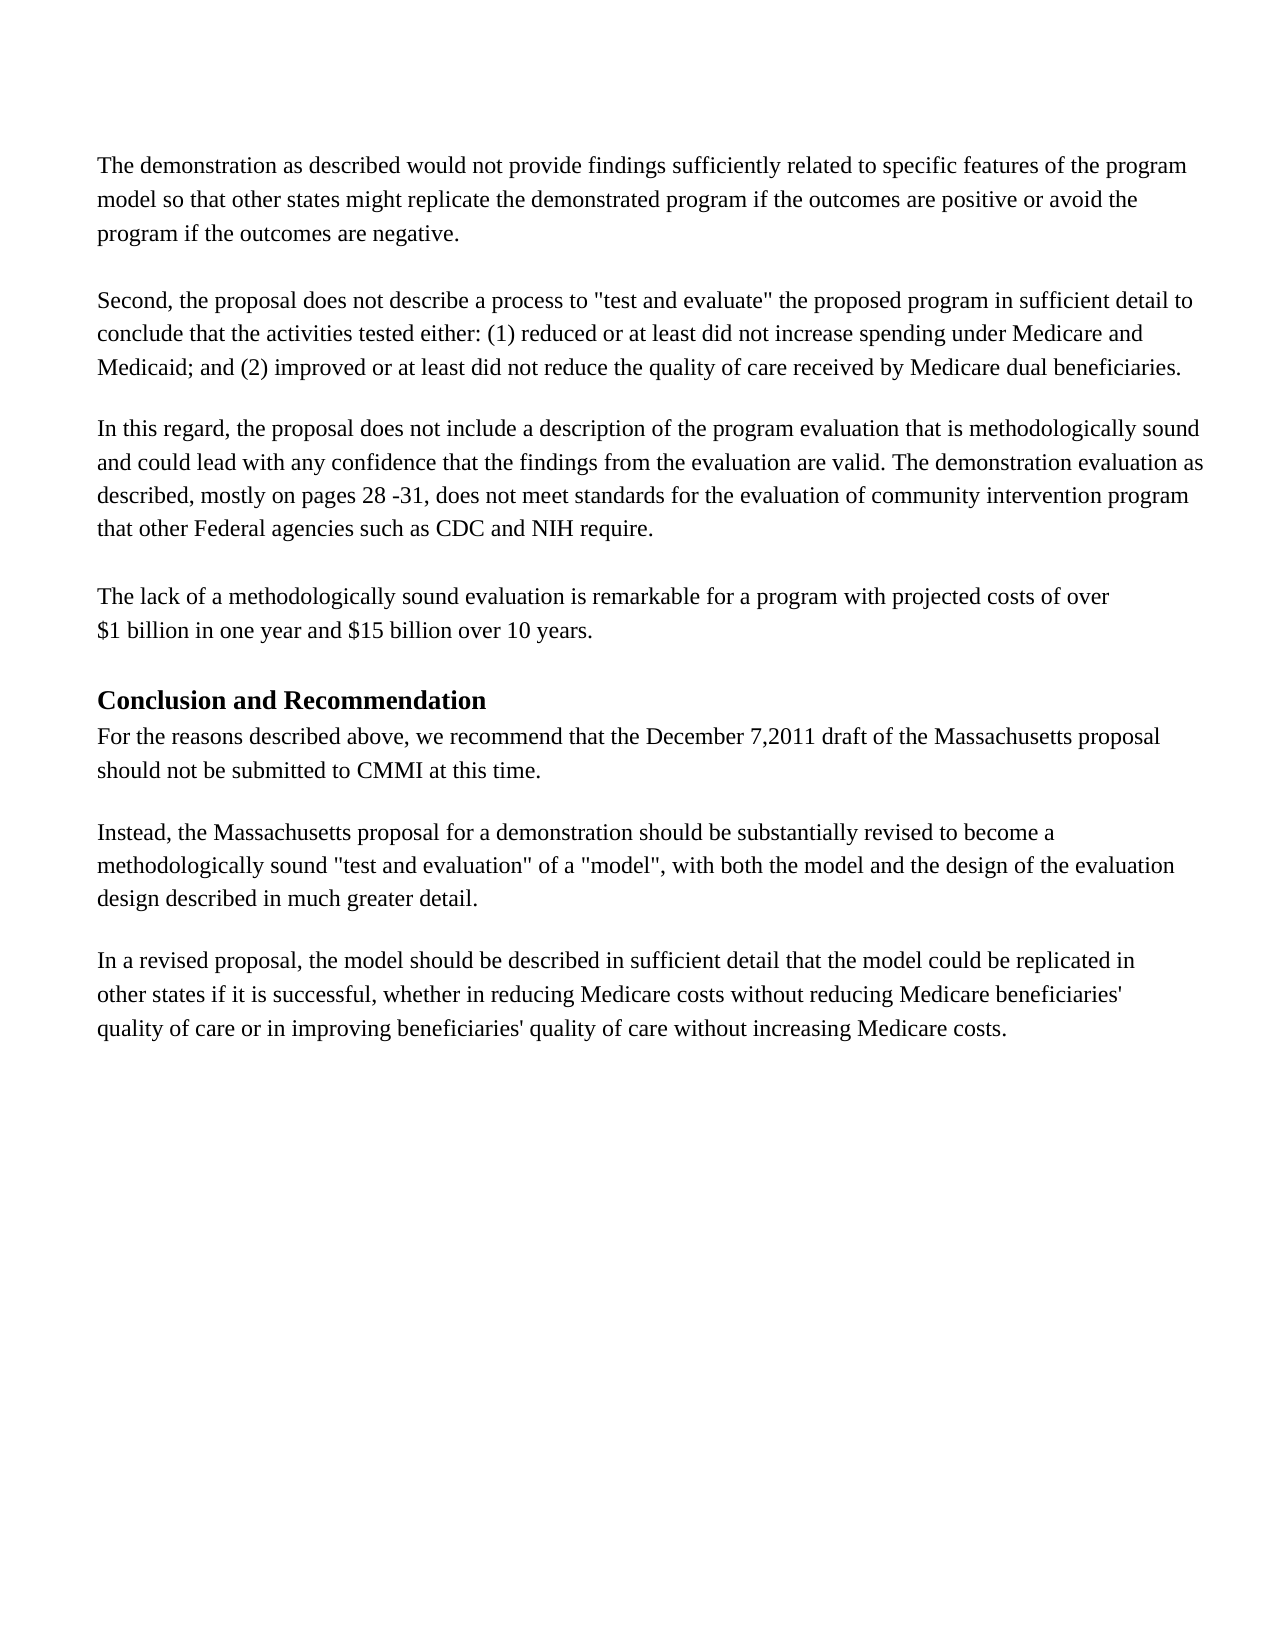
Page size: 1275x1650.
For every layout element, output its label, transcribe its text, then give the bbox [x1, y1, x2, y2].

text The lack of a methodologically sound evaluation is remarkable for a program with projected costs of over $1 billion in one year and $15 billion over 10 years. [97, 576, 1113, 644]
text Conclusion and Recommendation [97, 684, 1212, 716]
text In a revised proposal, the model should be described in sufficient detail that the model could be replicated in other states if it is successful, whether in reducing Medicare costs without reducing Medicare beneficiaries' quality of care or in improving beneficiaries' quality of care without increasing Medicare costs. [97, 940, 1170, 1042]
text Second, the proposal does not describe a process to "test and evaluate" the proposed program in sufficient detail to conclude that the activities tested either: (1) reduced or at least did not increase spending under Medicare and Medicaid; and (2) improved or at least did not reduce the quality of care received by Medicare dual beneficiaries. [97, 280, 1212, 380]
text Instead, the Massachusetts proposal for a demonstration should be substantially revised to become a methodologically sound "test and evaluation" of a "model", with both the model and the design of the evaluation design described in much greater detail. [97, 812, 1212, 912]
text The demonstration as described would not provide findings sufficiently related to specific features of the program model so that other states might replicate the demonstrated program if the outcomes are positive or avoid the program if the outcomes are negative. [97, 144, 1202, 246]
text In this regard, the proposal does not include a description of the program evaluation that is methodologically sound and could lead with any confidence that the findings from the evaluation are valid. The demonstration evaluation as described, mostly on pages 28 -31, does not meet standards for the evaluation of community intervention program that other Federal agencies such as CDC and NIH require. [97, 409, 1212, 542]
text For the reasons described above, we recommend that the December 7,2011 draft of the Massachusetts proposal should not be submitted to CMMI at this time. [97, 716, 1175, 783]
